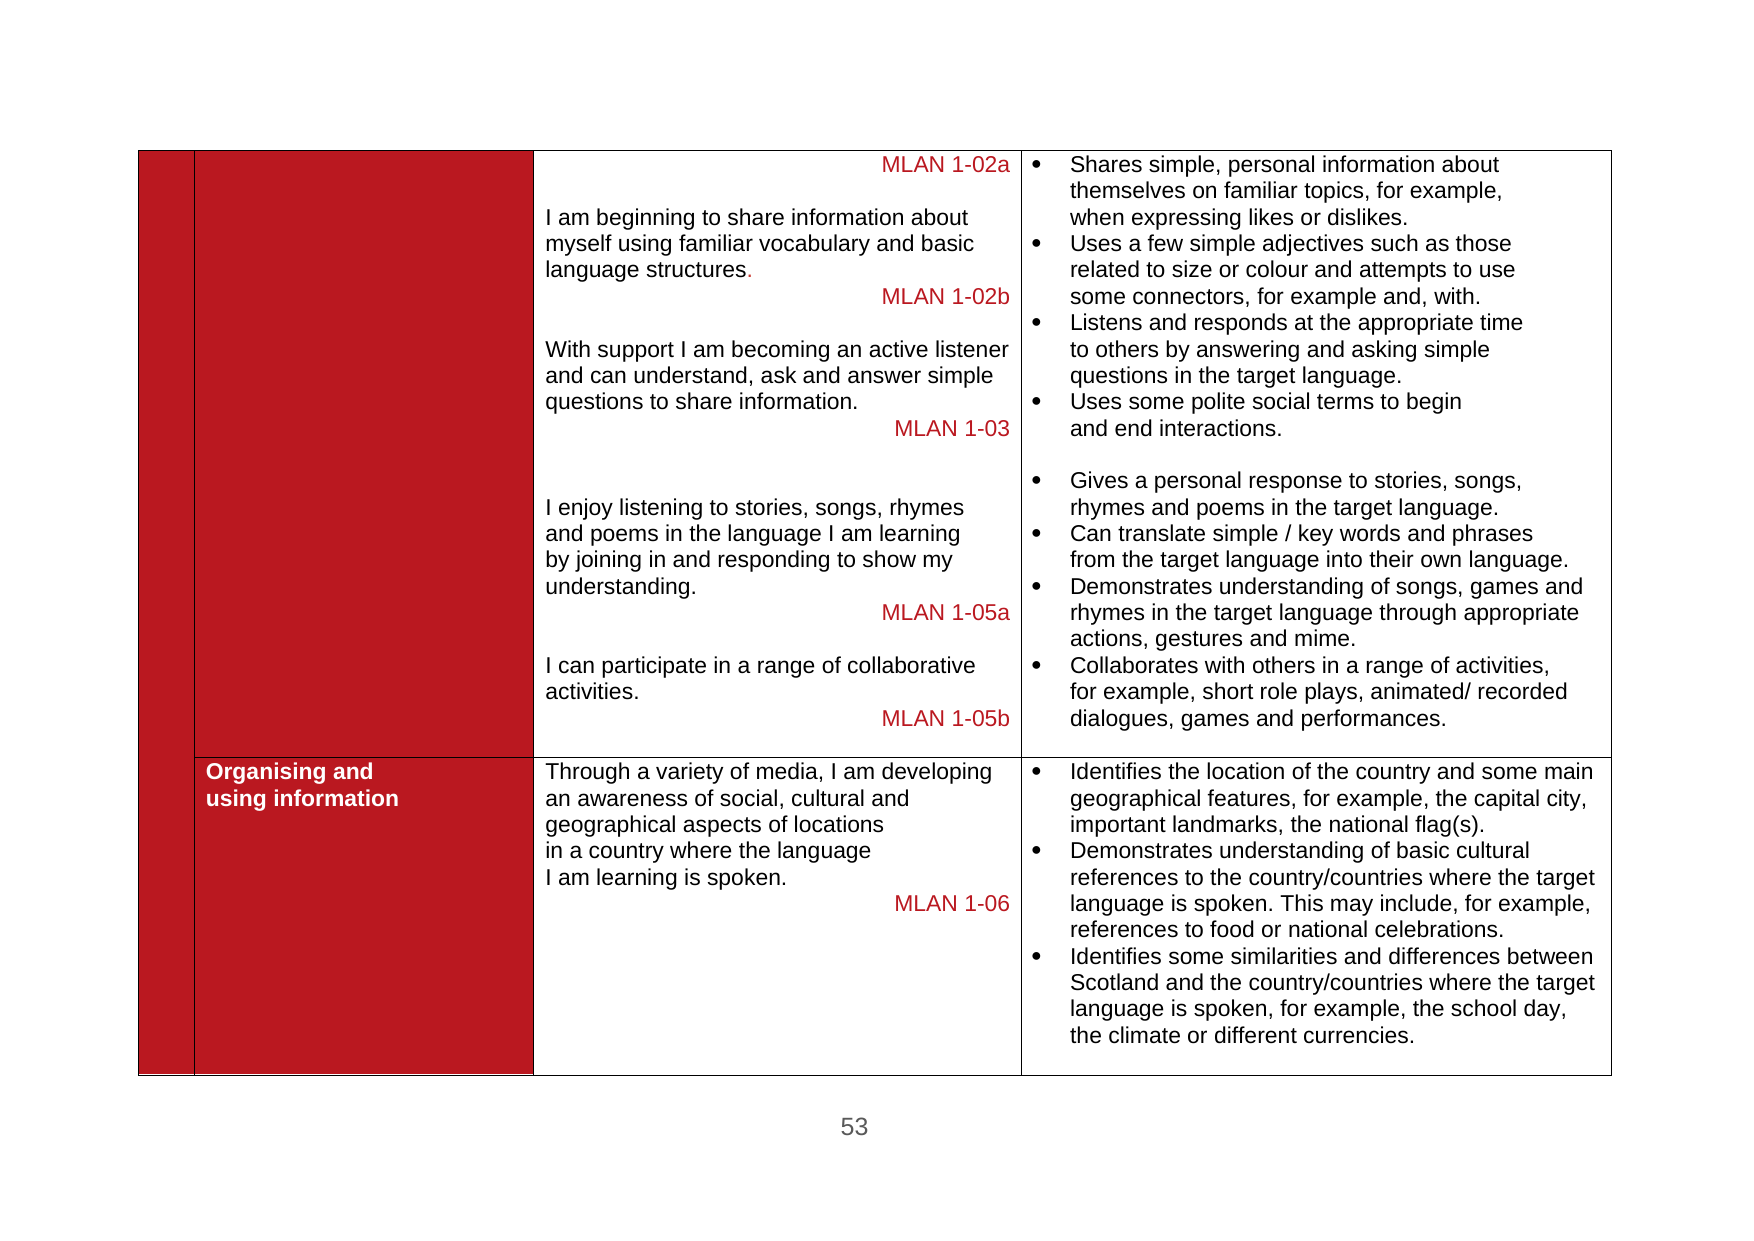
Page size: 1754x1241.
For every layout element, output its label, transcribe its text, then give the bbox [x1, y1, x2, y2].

table_cell Organising and using information [195, 758, 533, 1074]
table_cell Through a variety of media, I am developing an awareness of social, cultural and geographical aspects of locations in a country where the language I am learning is spoken. MLAN 1-06 [534, 758, 1021, 1074]
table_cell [534, 151, 1021, 757]
table_cell Identifies the location of the country and some main geographical features, for example, the capital city, important landmarks, the national flag(s). Demonstrates understanding of basic cultural references to the country/countries where the target language is spoken. This may include, for example, references to food or national celebrations. Identifies some similarities and differences between Scotland and the country/countries where the target language is spoken, for example, the school day, the climate or different currencies. [1022, 758, 1611, 1074]
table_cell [195, 151, 533, 757]
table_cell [1022, 151, 1611, 757]
